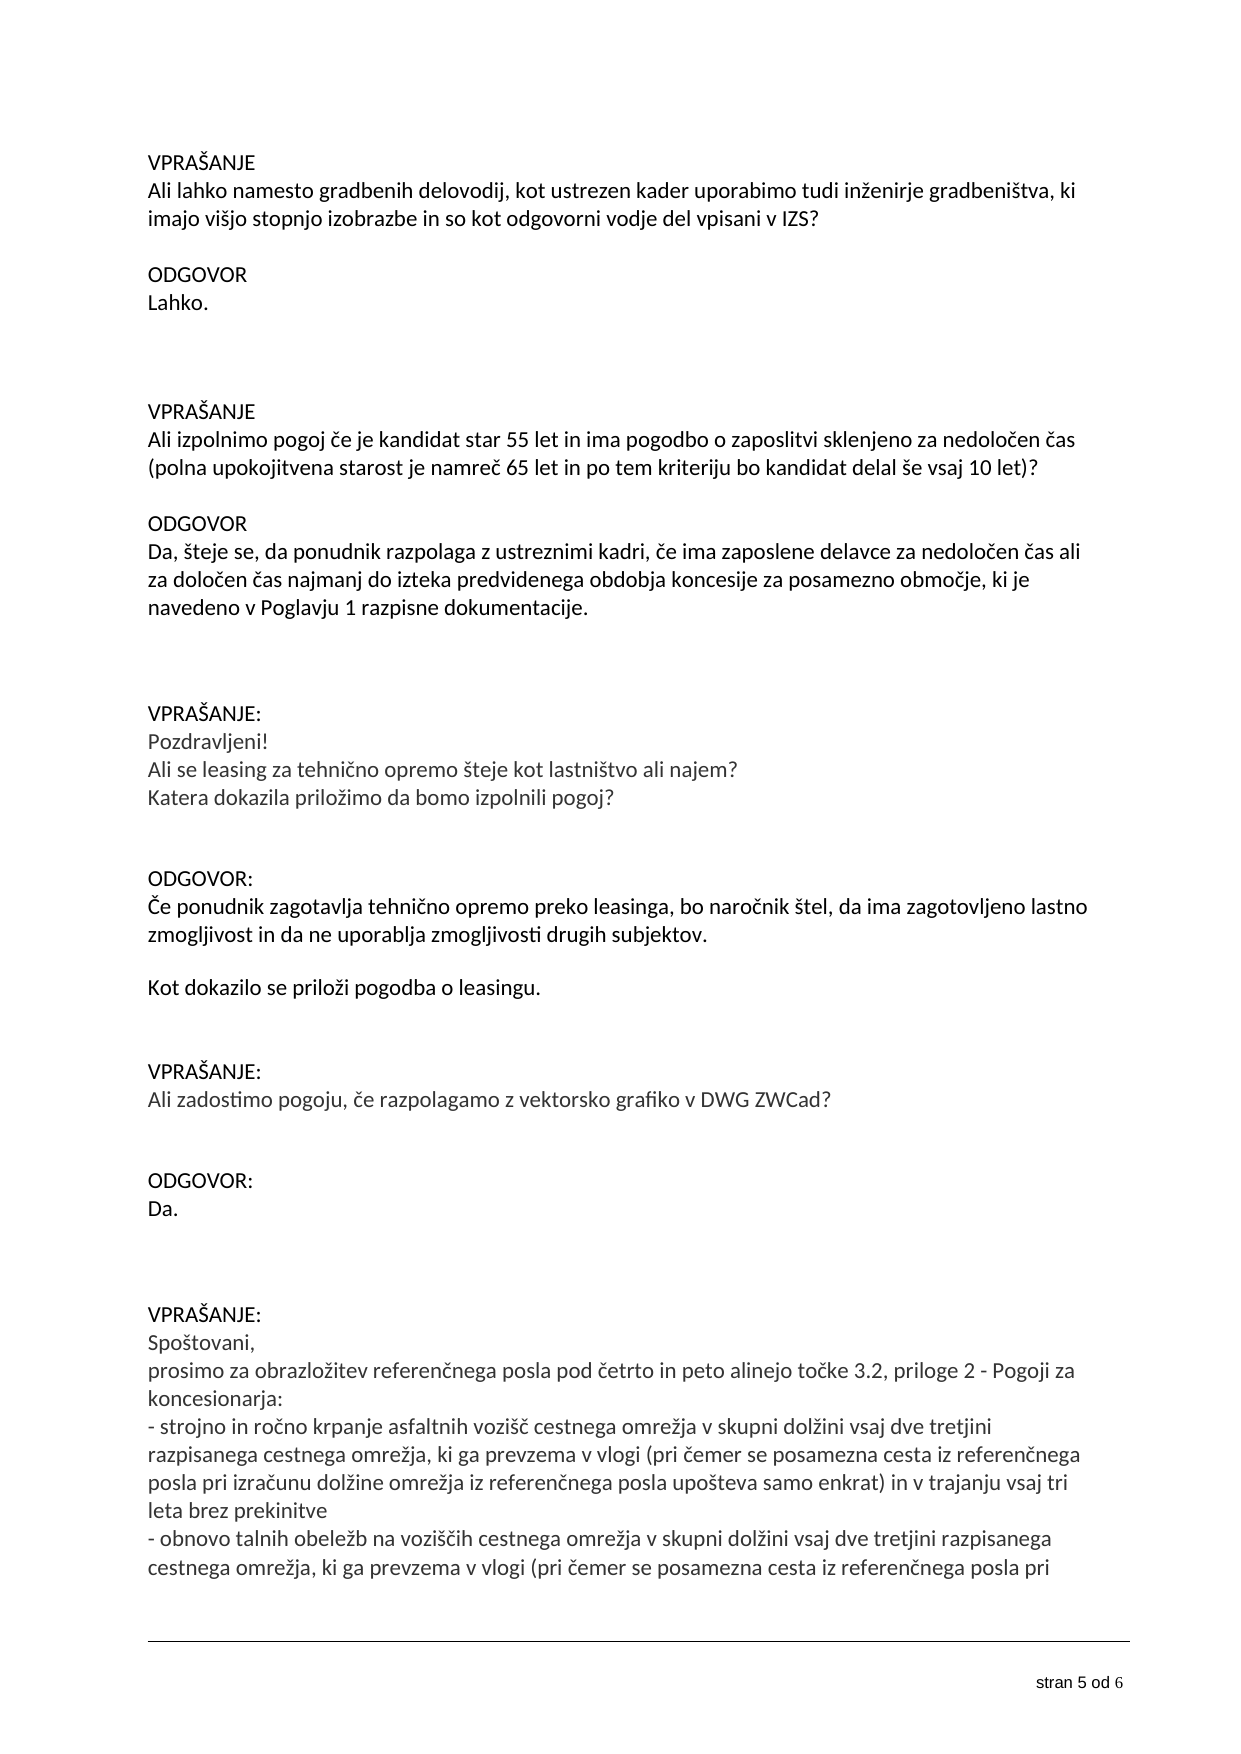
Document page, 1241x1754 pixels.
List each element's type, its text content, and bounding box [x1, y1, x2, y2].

text ODGOVOR: Da. [148, 1166, 1092, 1222]
text VPRAŠANJE Ali izpolnimo pogoj če je kandidat star 55 let in ima pogodbo o zaposlitvi sklenjeno za nedoločen čas (polna upokojitvena starost je namreč 65 let in po tem kriteriju bo kandidat delal še vsaj 10 let)? ODGOVOR Da, šteje se, da ponudnik razpolaga z ustreznimi kadri, če ima zaposlene delavce za nedoločen čas ali za določen čas najmanj do izteka predvidenega obdobja koncesije za posamezno območje, ki je navedeno v Poglavju 1 razpisne dokumentacije. [148, 341, 1092, 621]
text VPRAŠANJE Ali lahko namesto gradbenih delovodij, kot ustrezen kader uporabimo tudi inženirje gradbeništva, ki imajo višjo stopnjo izobrazbe in so kot odgovorni vodje del vpisani v IZS? ODGOVOR Lahko. [148, 148, 1092, 316]
text VPRAŠANJE: Pozdravljeni! Ali se leasing za tehnično opremo šteje kot lastništvo ali najem? Katera dokazila priložimo da bomo izpolnili pogoj? [148, 699, 1092, 811]
text ODGOVOR: Če ponudnik zagotavlja tehnično opremo preko leasinga, bo naročnik štel, da ima zagotovljeno lastno zmogljivost in da ne uporablja zmogljivosti drugih subjektov. [148, 864, 1092, 948]
text Kot dokazilo se priloži pogodba o leasingu. [148, 973, 1092, 1001]
text VPRAŠANJE: Ali zadostimo pogoju, če razpolagamo z vektorsko grafiko v DWG ZWCad? [148, 1057, 1092, 1113]
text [148, 1300, 1092, 1581]
